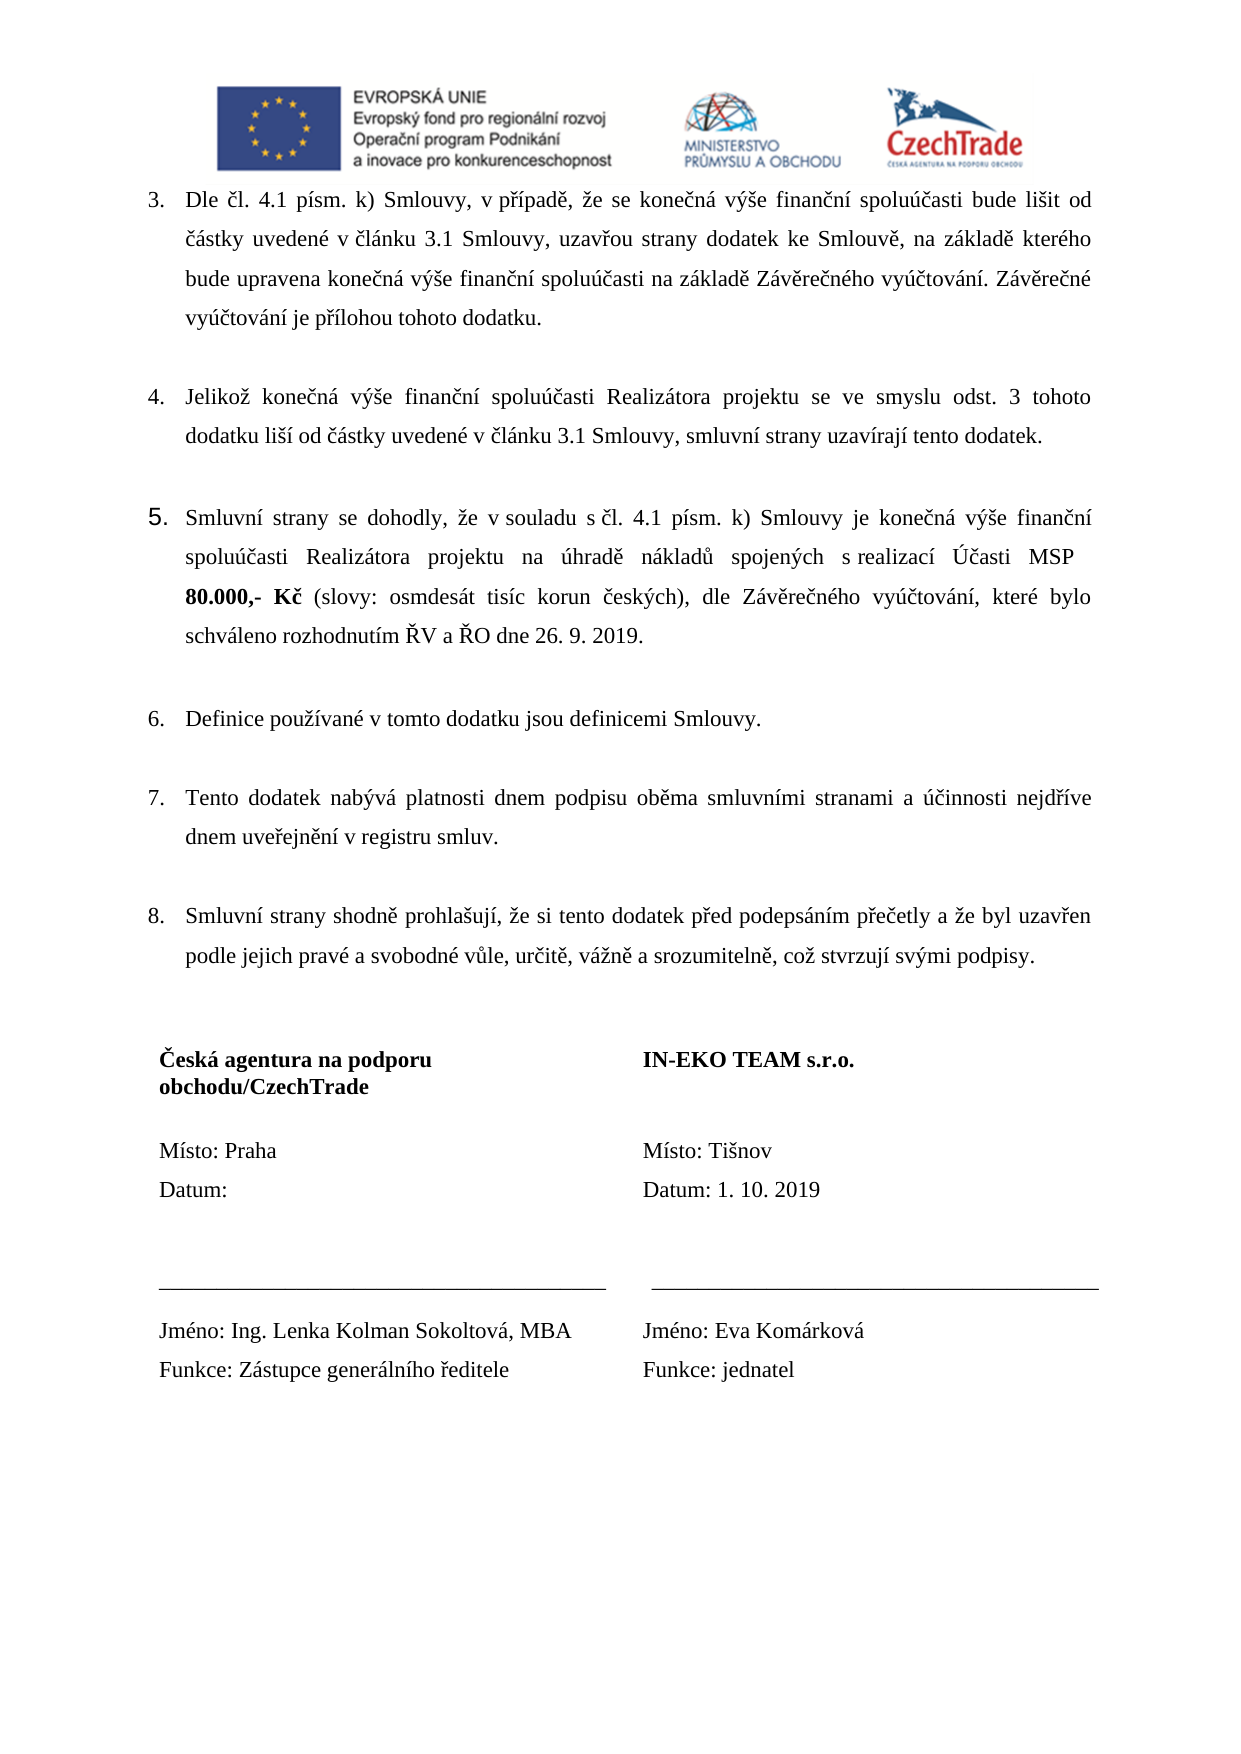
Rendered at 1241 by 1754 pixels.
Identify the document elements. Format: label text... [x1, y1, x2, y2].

list Smluvní strany shodně prohlašují, že si tento dodatek před podepsáním přečetly a že byl uzavřen podle jejich pravé a svobodné vůle, určitě, vážně a srozumitelně, což stvrzují svými podpisy. [148, 902, 1093, 968]
table_cell Jméno: Ing. Lenka Kolman Sokoltová, MBA Funkce: Zástupce generálního ředitele [148, 1305, 631, 1395]
table_header Česká agentura na podporu obchodu/CzechTrade [148, 1034, 631, 1124]
picture [205, 73, 1035, 186]
table_cell Místo: Praha Datum: [148, 1124, 631, 1214]
table_cell _______________________________________ [631, 1215, 1119, 1305]
list Dle čl. 4.1 písm. k) Smlouvy, v případě, že se konečná výše finanční spoluúčasti bude lišit od částky uvedené v článku 3.1 Smlouvy, uzavřou strany dodatek ke Smlouvě, na základě kterého bude upravena konečná výše finanční spoluúčasti na základě Závěrečného vyúčtování. Závěrečné vyúčtování je přílohou tohoto dodatku. [148, 186, 1093, 331]
table_cell Jméno: Eva Komárková Funkce: jednatel [631, 1305, 1119, 1395]
list Smluvní strany se dohodly, že v souladu s čl. 4.1 písm. k) Smlouvy je konečná výše finanční spoluúčasti Realizátora projektu na úhradě nákladů spojených s realizací Účasti MSP 80.000,- Kč (slovy: osmdesát tisíc korun českých), dle Závěrečného vyúčtování, které bylo schváleno rozhodnutím ŘV a ŘO dne 26. 9. 2019. [148, 502, 1093, 649]
table_cell _______________________________________ [148, 1215, 631, 1305]
table_header IN-EKO TEAM s.r.o. [631, 1034, 1119, 1124]
list Jelikož konečná výše finanční spoluúčasti Realizátora projektu se ve smyslu odst. 3 tohoto dodatku liší od částky uvedené v článku 3.1 Smlouvy, smluvní strany uzavírají tento dodatek. [148, 383, 1093, 449]
list Definice používané v tomto dodatku jsou definicemi Smlouvy. [148, 705, 1093, 731]
list Tento dodatek nabývá platnosti dnem podpisu oběma smluvními stranami a účinnosti nejdříve dnem uveřejnění v registru smluv. [148, 784, 1093, 850]
table_cell Místo: Tišnov Datum: 1. 10. 2019 [631, 1124, 1119, 1214]
